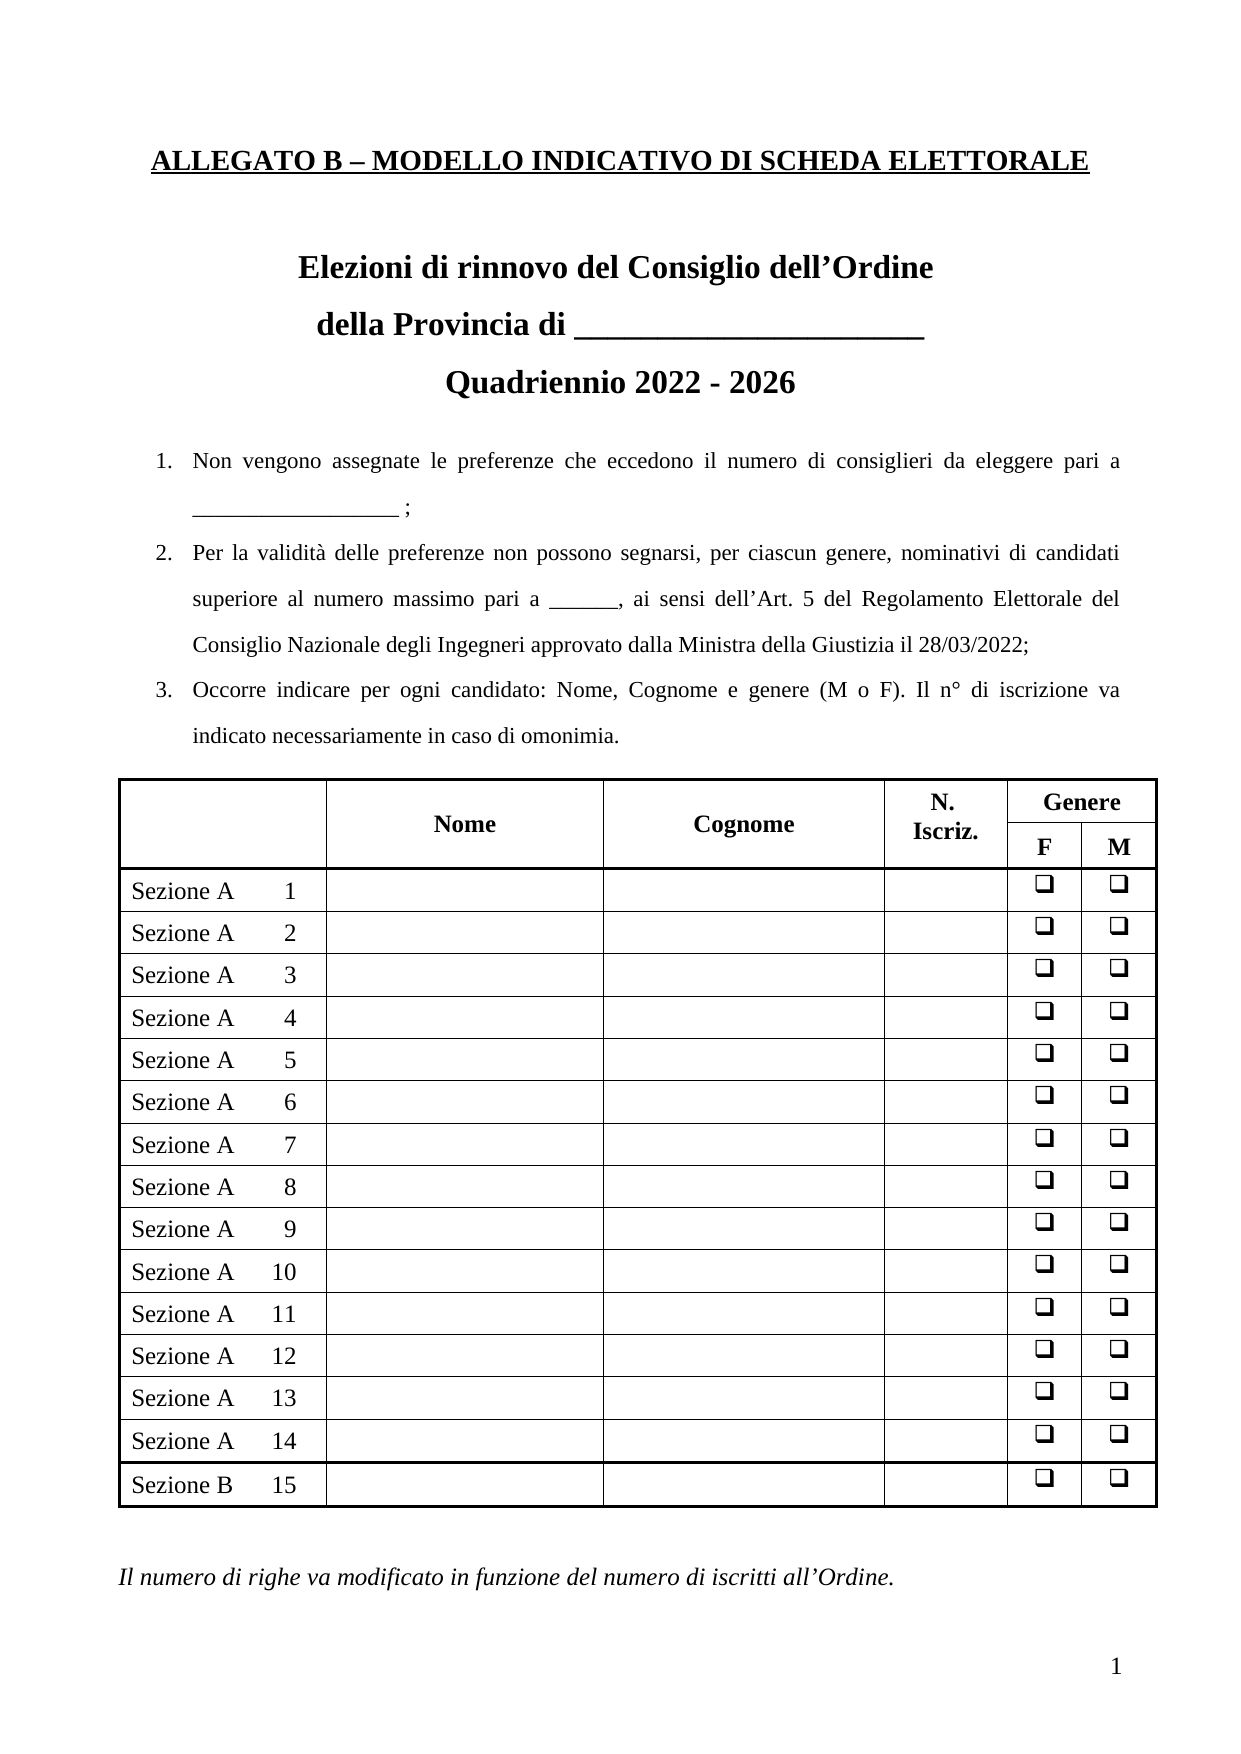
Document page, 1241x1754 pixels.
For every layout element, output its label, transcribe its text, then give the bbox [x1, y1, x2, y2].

table_cell [1008, 912, 1081, 953]
table_cell [1082, 1039, 1155, 1080]
table_cell [604, 1166, 884, 1207]
table_cell [1082, 1250, 1155, 1292]
table_cell [1082, 1377, 1155, 1418]
table_cell Sezione A 12 [121, 1335, 326, 1376]
table_cell [1008, 1039, 1081, 1080]
table_cell [885, 1166, 1007, 1207]
table_cell [1082, 1208, 1155, 1249]
table_cell [1008, 1166, 1081, 1207]
table_cell [327, 1081, 603, 1122]
table_cell [327, 870, 603, 911]
table_header Genere [1008, 781, 1155, 822]
list Non vengono assegnate le preferenze che eccedono il numero di consiglieri da eleggere pari a __________________ ; [155, 432, 1122, 524]
table_cell [1008, 954, 1081, 996]
table_cell [604, 1377, 884, 1418]
table_cell [1082, 997, 1155, 1038]
table_cell Sezione A 1 [121, 870, 326, 911]
table_cell [1008, 1464, 1081, 1505]
table_cell [327, 1293, 603, 1334]
subtitle Elezioni di rinnovo del Consiglio dell’Ordine della Provincia di _____________________ [118, 247, 1122, 343]
table_cell [327, 954, 603, 996]
table_cell [885, 1420, 1007, 1461]
table_cell F [1008, 823, 1081, 867]
table_cell [885, 1124, 1007, 1165]
table_cell [1082, 870, 1155, 911]
table_cell [604, 1293, 884, 1334]
table_cell Sezione A 7 [121, 1124, 326, 1165]
table_cell [1008, 1377, 1081, 1418]
table_header [121, 781, 326, 867]
table_cell [1082, 912, 1155, 953]
table_cell [1008, 1420, 1081, 1461]
table_cell [1008, 870, 1081, 911]
table_cell [885, 1335, 1007, 1376]
table_cell Sezione B 15 [121, 1464, 326, 1505]
list Occorre indicare per ogni candidato: Nome, Cognome e genere (M o F). Il n° di iscrizione va indicato necessariamente in caso di omonimia. [155, 661, 1122, 753]
table_cell [885, 912, 1007, 953]
table_cell [327, 1166, 603, 1207]
table_cell [604, 997, 884, 1038]
table_cell [1008, 1293, 1081, 1334]
table_cell [885, 1377, 1007, 1418]
table_cell [327, 912, 603, 953]
subtitle Quadriennio 2022 - 2026 [118, 362, 1122, 400]
table_cell [604, 1464, 884, 1505]
table_cell [327, 1377, 603, 1418]
table_cell [1008, 1208, 1081, 1249]
table_cell [885, 954, 1007, 996]
table_cell [1008, 1081, 1081, 1122]
table_cell [1082, 1081, 1155, 1122]
table_cell Sezione A 9 [121, 1208, 326, 1249]
table_cell M [1082, 823, 1155, 867]
table_cell Sezione A 8 [121, 1166, 326, 1207]
table_cell [604, 870, 884, 911]
table_cell [1082, 1166, 1155, 1207]
table_cell Sezione A 11 [121, 1293, 326, 1334]
list Per la validità delle preferenze non possono segnarsi, per ciascun genere, nominativi di candidati superiore al numero massimo pari a ______, ai sensi dell’Art. 5 del Regolamento Elettorale del Consiglio Nazionale degli Ingegneri approvato dalla Ministra della Giustizia il 28/03/2022; [155, 524, 1122, 661]
table_cell [604, 1420, 884, 1461]
table_cell [327, 1464, 603, 1505]
table_cell [1082, 1464, 1155, 1505]
table_cell [1082, 1335, 1155, 1376]
table_cell [604, 1124, 884, 1165]
table_cell [1008, 997, 1081, 1038]
table_cell [604, 1081, 884, 1122]
table_cell Sezione A 6 [121, 1081, 326, 1122]
table_cell [885, 1250, 1007, 1292]
table_cell [1082, 1293, 1155, 1334]
table_cell [327, 1250, 603, 1292]
table_cell [604, 1250, 884, 1292]
table_cell [885, 1039, 1007, 1080]
table_cell [885, 1293, 1007, 1334]
table_cell Sezione A 2 [121, 912, 326, 953]
table_cell [604, 1208, 884, 1249]
table_cell [885, 1208, 1007, 1249]
table_cell Sezione A 5 [121, 1039, 326, 1080]
table_cell Sezione A 13 [121, 1377, 326, 1418]
table_cell Sezione A 14 [121, 1420, 326, 1461]
table_header Nome [327, 781, 603, 867]
table_cell [604, 912, 884, 953]
table_cell Sezione A 3 [121, 954, 326, 996]
table_cell [1008, 1335, 1081, 1376]
table_cell [327, 1124, 603, 1165]
table_cell [1008, 1124, 1081, 1165]
table_cell [885, 1081, 1007, 1122]
table_cell [885, 997, 1007, 1038]
table_cell [604, 1335, 884, 1376]
table_cell [1082, 954, 1155, 996]
table_cell Sezione A 10 [121, 1250, 326, 1292]
table_cell [327, 1335, 603, 1376]
table_cell [604, 1039, 884, 1080]
table_cell [1008, 1250, 1081, 1292]
table_cell [1082, 1420, 1155, 1461]
table_cell [327, 1208, 603, 1249]
table_cell [327, 1039, 603, 1080]
subtitle ALLEGATO B – MODELLO INDICATIVO DI SCHEDA ELETTORALE [118, 143, 1122, 176]
table_header N. Iscriz. [885, 781, 1007, 867]
table_header Cognome [604, 781, 884, 867]
table_cell Sezione A 4 [121, 997, 326, 1038]
table_cell [604, 954, 884, 996]
table_cell [1082, 1124, 1155, 1165]
table_cell [885, 1464, 1007, 1505]
text Il numero di righe va modificato in funzione del numero di iscritti all’Ordine. [118, 1562, 1122, 1591]
table_cell [327, 997, 603, 1038]
table_cell [885, 870, 1007, 911]
table_cell [327, 1420, 603, 1461]
